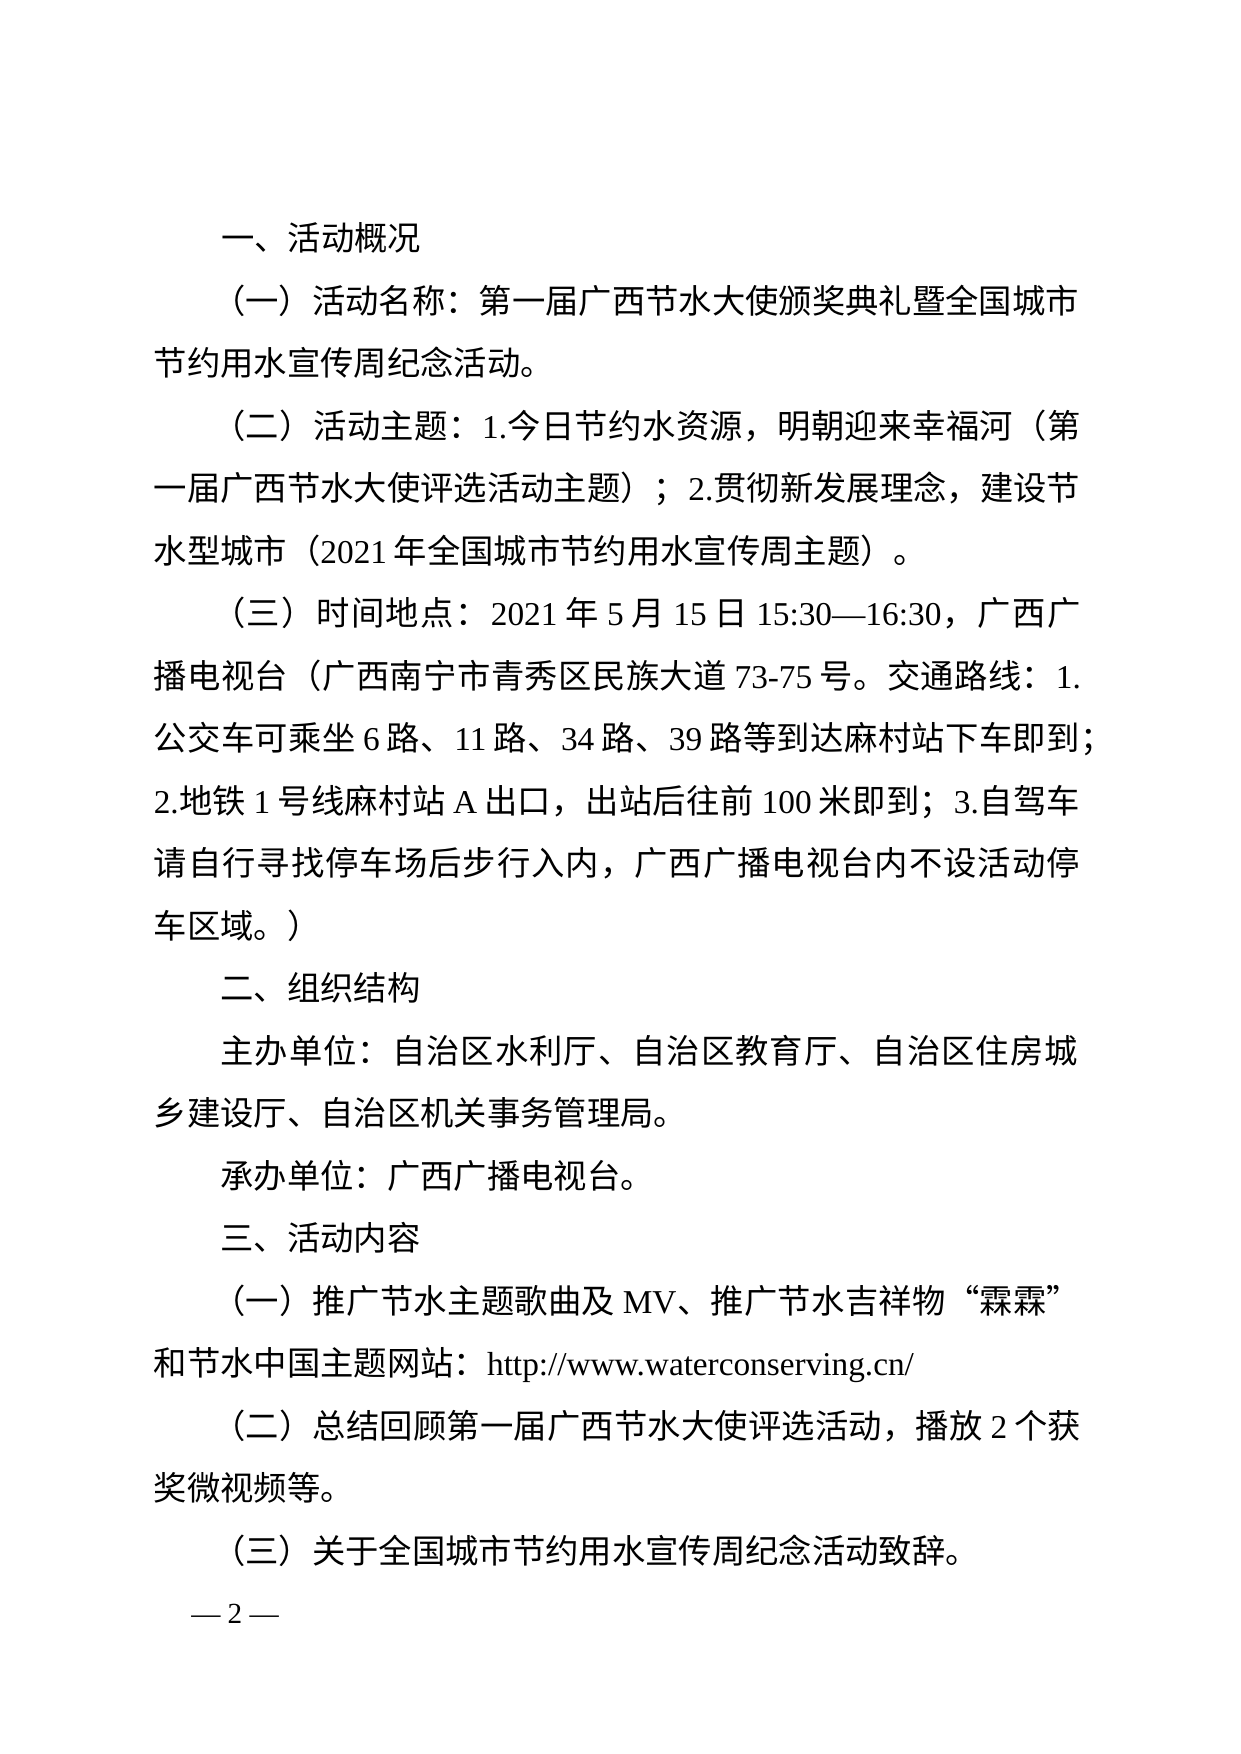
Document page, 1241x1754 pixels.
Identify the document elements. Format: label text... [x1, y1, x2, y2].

text 承办单位：广西广播电视台。 [153, 1138, 1081, 1201]
text （一）活动名称：第一届广西节水大使颁奖典礼暨全国城市节约用水宣传周纪念活动。 [153, 263, 1081, 388]
text （三）关于全国城市节约用水宣传周纪念活动致辞。 [153, 1513, 1081, 1576]
text （一）推广节水主题歌曲及MV、推广节水吉祥物“霖霖”和节水中国主题网站：http://www.waterconserving.cn/ [153, 1263, 1081, 1388]
text （二）总结回顾第一届广西节水大使评选活动，播放2个获奖微视频等。 [153, 1388, 1081, 1513]
text （三）时间地点：2021年5月15日15:30—16:30，广西广播电视台（广西南宁市青秀区民族大道73-75号。交通路线：1.公交车可乘坐6路、11路、34路、39路等到达麻村站下车即到；2.地铁1号线麻村站A出口，出站后往前100米即到；3.自驾车请自行寻找停车场后步行入内，广西广播电视台内不设活动停车区域。） [153, 576, 1081, 951]
text （二）活动主题：1.今日节约水资源，明朝迎来幸福河（第一届广西节水大使评选活动主题）；2.贯彻新发展理念，建设节水型城市（2021年全国城市节约用水宣传周主题）。 [153, 388, 1081, 576]
text 三、活动内容 [153, 1201, 1081, 1263]
text 主办单位：自治区水利厅、自治区教育厅、自治区住房城乡建设厅、自治区机关事务管理局。 [153, 1013, 1081, 1138]
text 二、组织结构 [153, 951, 1081, 1013]
text 一、活动概况 [153, 201, 1081, 263]
